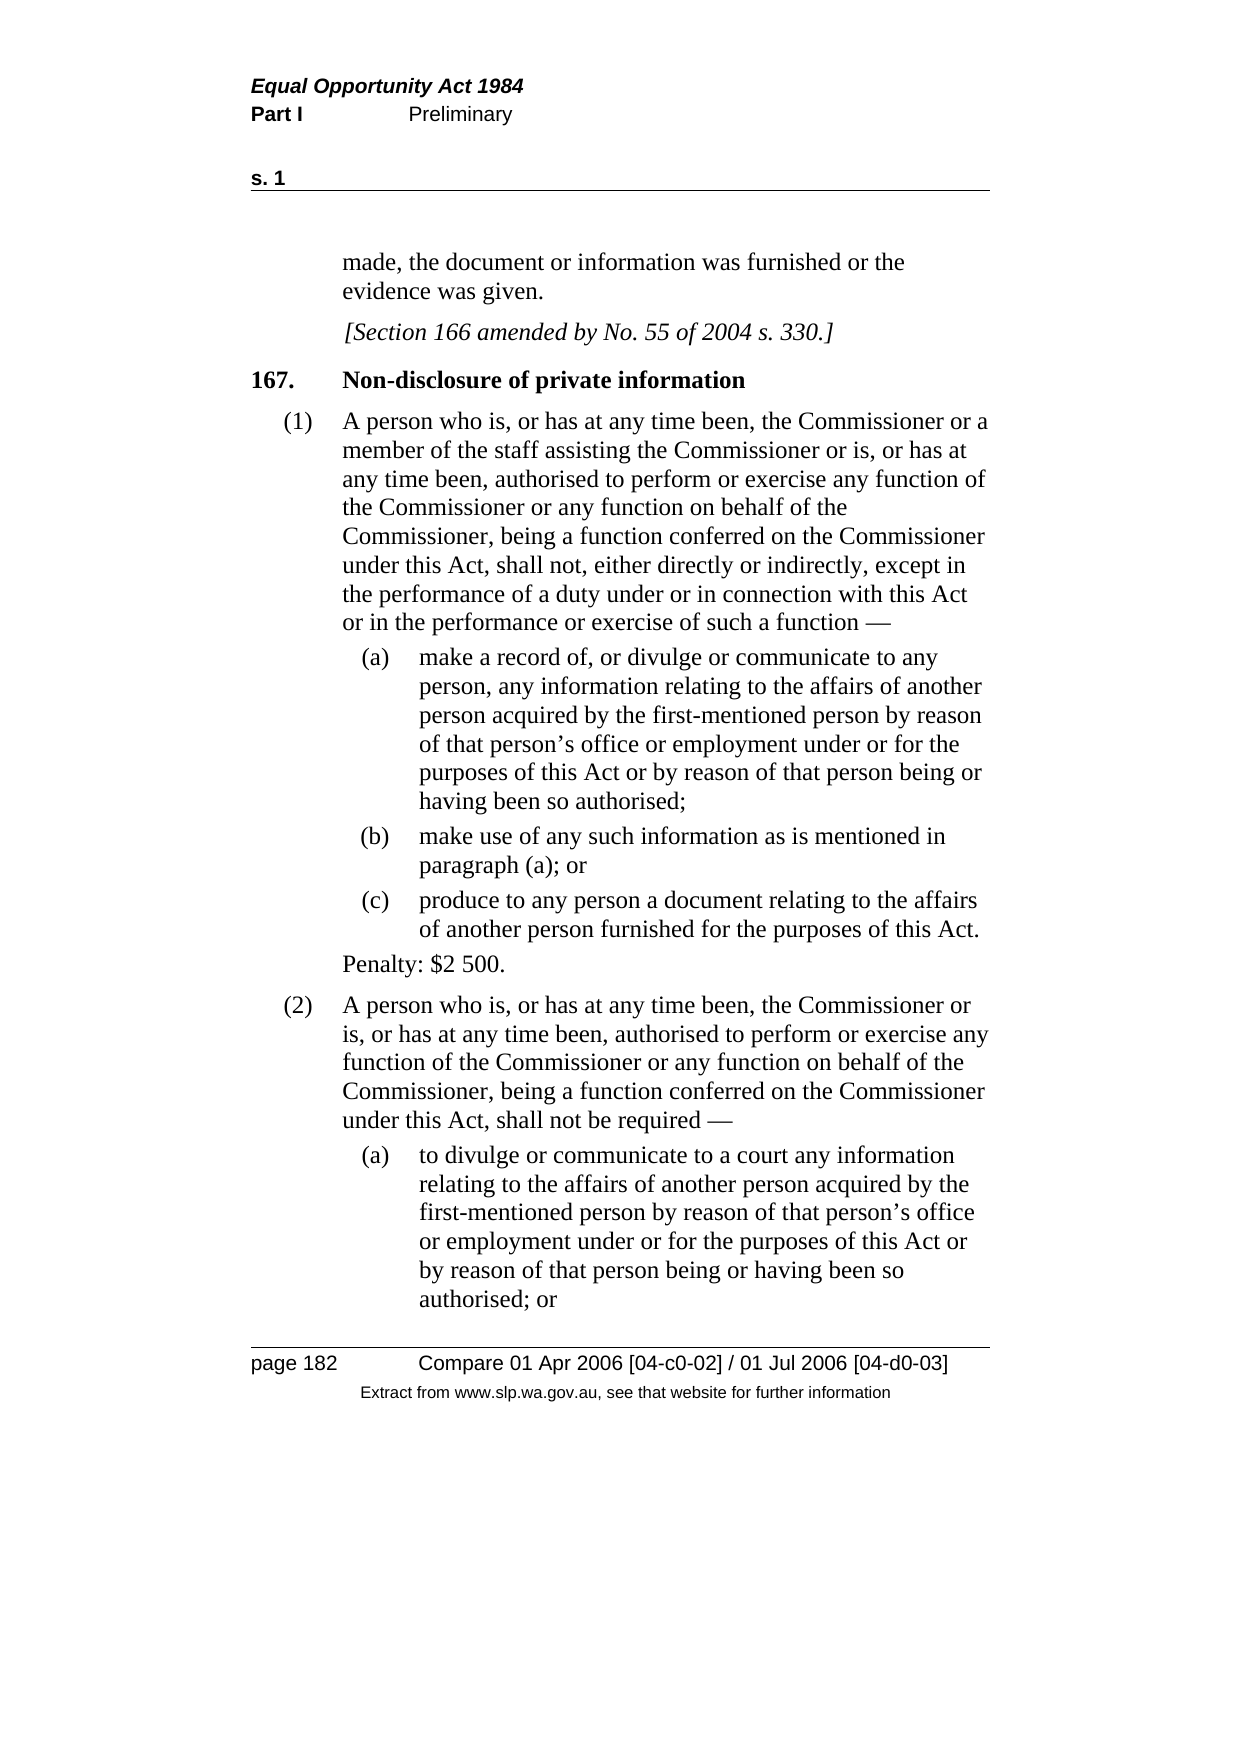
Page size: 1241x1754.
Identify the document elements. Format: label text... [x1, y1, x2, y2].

text [Section 166 amended by No. 55 of 2004 s. 330.] [251, 317, 990, 346]
text (1) A person who is, or has at any time been, the Commissioner or a member of the staff assisting the Commissioner or is, or has at any time been, authorised to perform or exercise any function of the Commissioner or any function on behalf of the Commissioner, being a function conferred on the Commissioner under this Act, shall not, either directly or indirectly, except in the performance of a duty under or in connection with this Act or in the performance or exercise of such a function — [251, 406, 990, 636]
text Penalty: $2 500. [251, 949, 990, 977]
text (a) to divulge or communicate to a court any information relating to the affairs of another person acquired by the first-mentioned person by reason of that person’s office or employment under or for the purposes of this Act or by reason of that person being or having been so authorised; or [251, 1140, 990, 1312]
text (b) make use of any such information as is mentioned in paragraph (a); or [251, 821, 990, 879]
subtitle 167. Non-disclosure of private information [251, 365, 990, 394]
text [251, 247, 990, 305]
text (2) A person who is, or has at any time been, the Commissioner or is, or has at any time been, authorised to perform or exercise any function of the Commissioner or any function on behalf of the Commissioner, being a function conferred on the Commissioner under this Act, shall not be required — [251, 990, 990, 1134]
text (a) make a record of, or divulge or communicate to any person, any information relating to the affairs of another person acquired by the first-mentioned person by reason of that person’s office or employment under or for the purposes of this Act or by reason of that person being or having been so authorised; [251, 642, 990, 815]
text (c) produce to any person a document relating to the affairs of another person furnished for the purposes of this Act. [251, 885, 990, 942]
